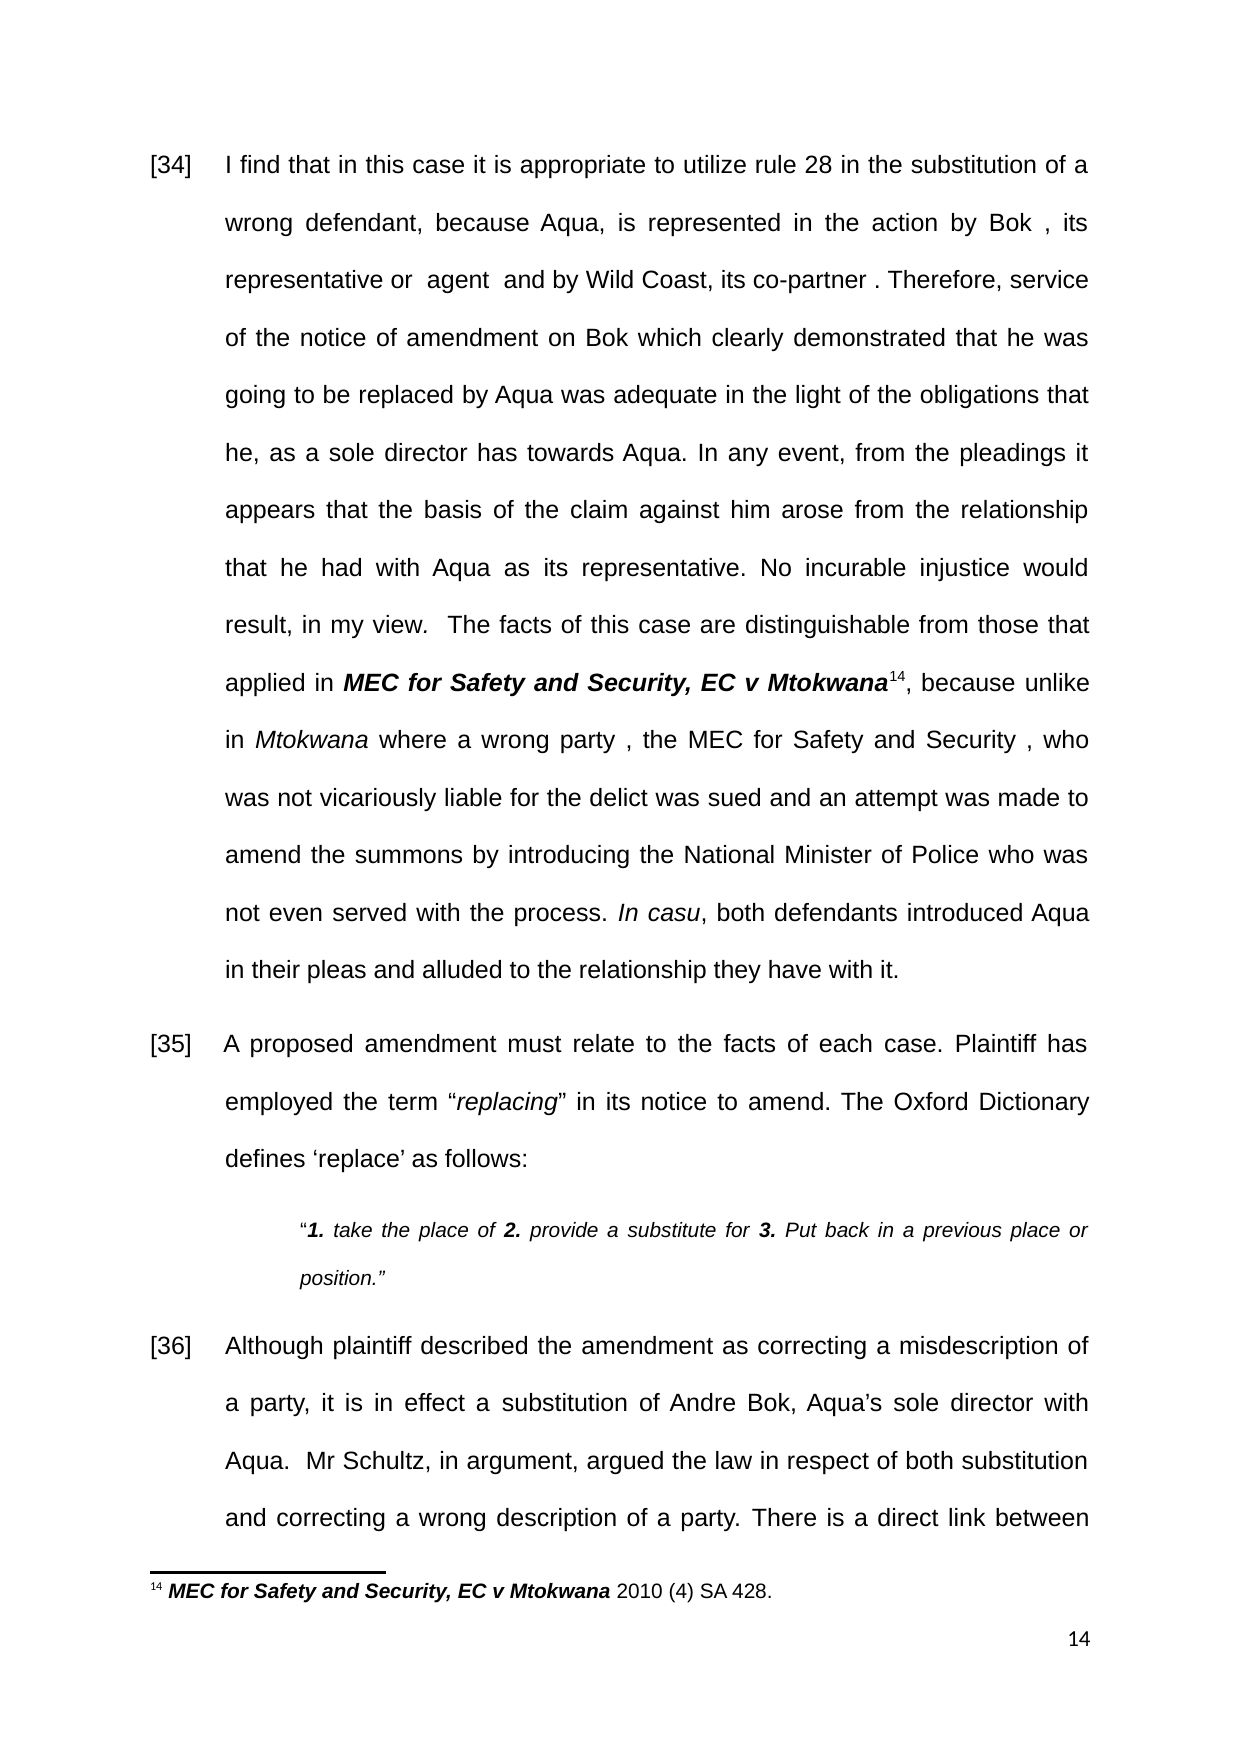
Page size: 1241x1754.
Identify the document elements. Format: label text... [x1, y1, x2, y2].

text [150, 1331, 1090, 1532]
text “1. take the place of 2. provide a substitute for 3. Put back in a previous place or position.” [300, 1218, 1090, 1290]
text [35] A proposed amendment must relate to the facts of each case. Plaintiff has employed the term “replacing” in its notice to amend. The Oxford Dictionary defines ‘replace’ as follows: [150, 1029, 1090, 1173]
text [34] I find that in this case it is appropriate to utilize rule 28 in the substitution of a wrong defendant, because Aqua, is represented in the action by Bok , its representative or agent and by Wild Coast, its co-partner . Therefore, service of the notice of amendment on Bok which clearly demonstrated that he was going to be replaced by Aqua was adequate in the light of the obligations that he, as a sole director has towards Aqua. In any event, from the pleadings it appears that the basis of the claim against him arose from the relationship that he had with Aqua as its representative. No incurable injustice would result, in my view. The facts of this case are distinguishable from those that applied in MEC for Safety and Security, EC v Mtokwana, because unlike in Mtokwana where a wrong party , the MEC for Safety and Security , who was not vicariously liable for the delict was sued and an attempt was made to amend the summons by introducing the National Minister of Police who was not even served with the process. In casu, both defendants introduced Aqua in their pleas and alluded to the relationship they have with it. [150, 150, 1090, 984]
